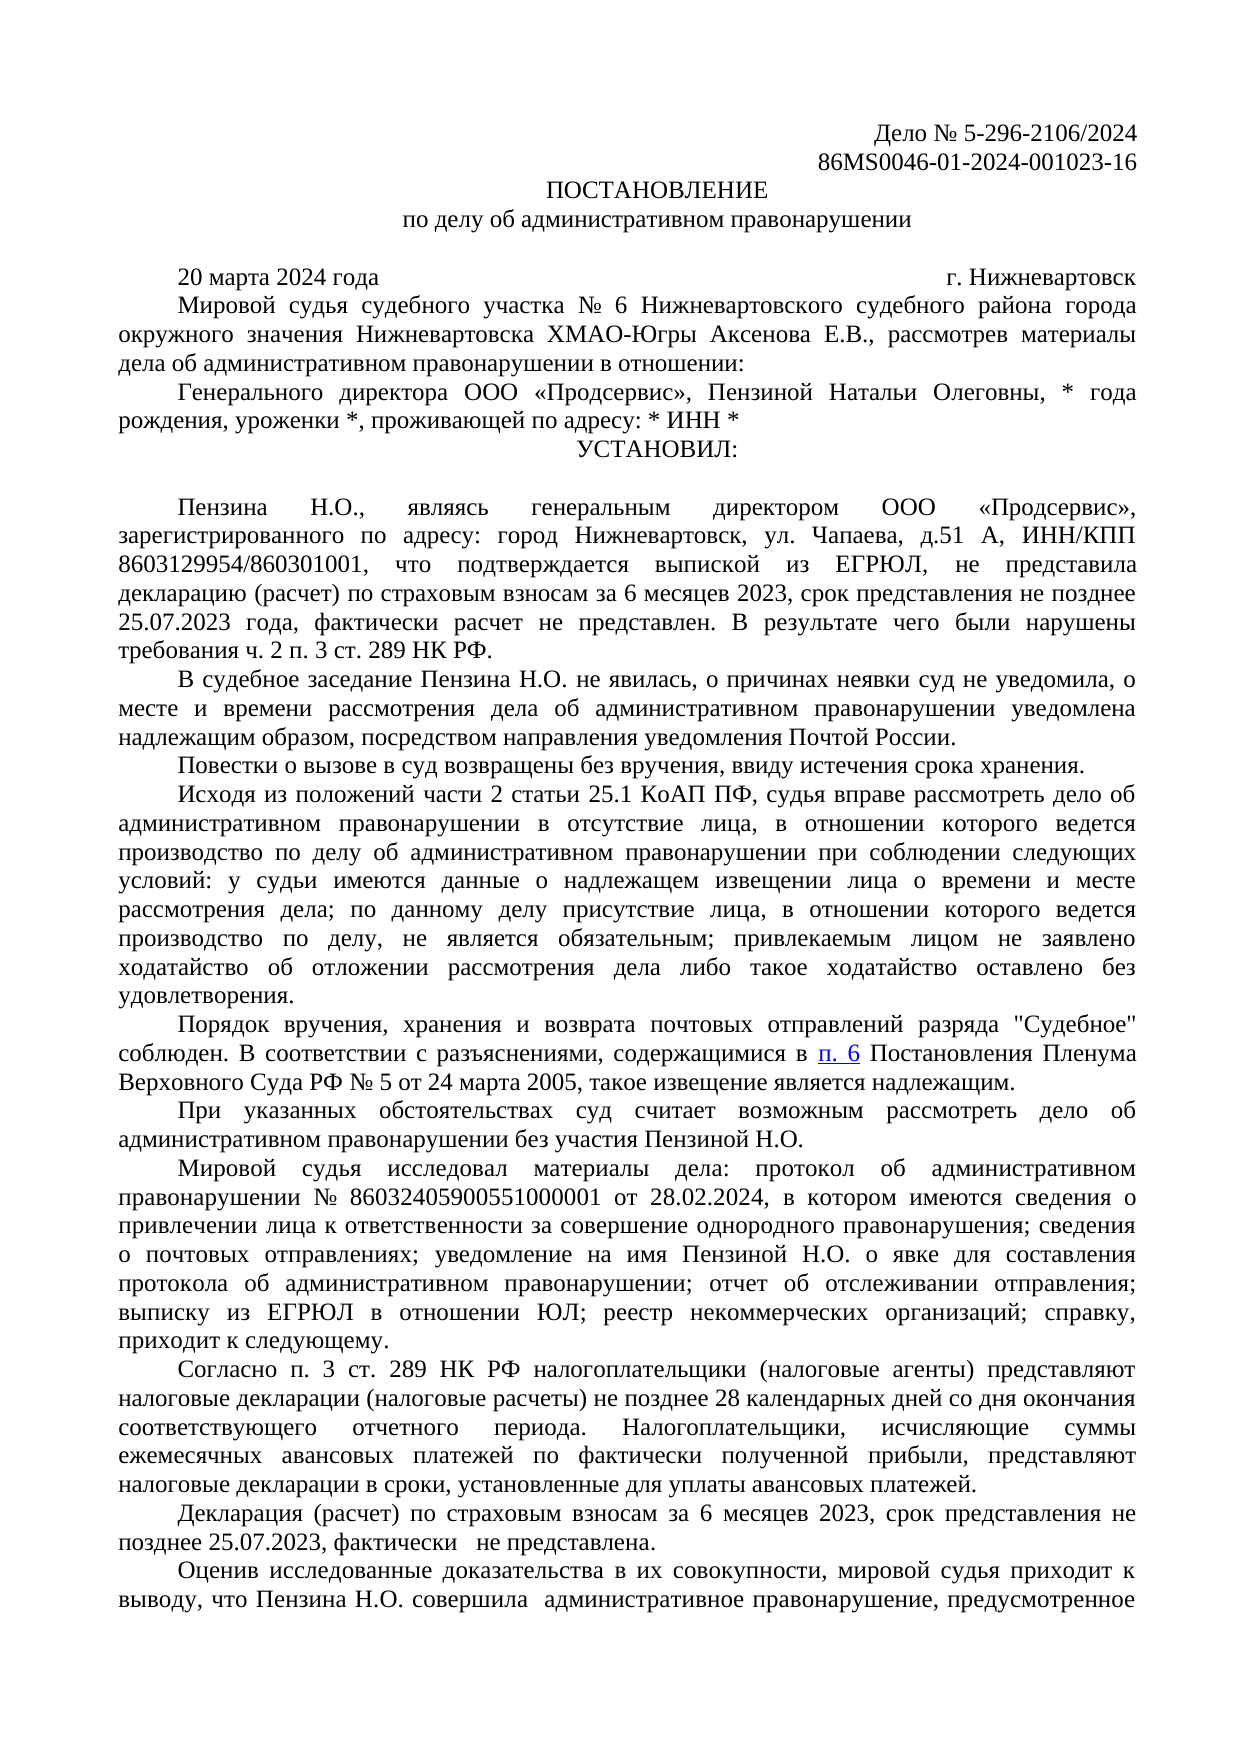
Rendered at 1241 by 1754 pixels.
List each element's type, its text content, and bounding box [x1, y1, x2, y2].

text ПОСТАНОВЛЕНИЕ [118, 176, 1137, 204]
text Декларация (расчет) по страховым взносам за 6 месяцев 2023, срок представления не позднее 25.07.2023, фактически не представлена. [118, 1498, 1137, 1556]
text 86MS0046-01-2024-001023-16 [118, 147, 1137, 176]
text Дело № 5-296-2106/2024 [118, 118, 1137, 147]
text При указанных обстоятельствах суд считает возможным рассмотреть дело об административном правонарушении без участия Пензиной Н.О. [118, 1096, 1137, 1153]
text 20 марта 2024 года г. Нижневартовск [118, 262, 1137, 291]
text Мировой судья исследовал материалы дела: протокол об административном правонарушении № 86032405900551000001 от 28.02.2024, в котором имеются сведения о привлечении лица к ответственности за совершение однородного правонарушения; сведения о почтовых отправлениях; уведомление на имя Пензиной Н.О. о явке для составления протокола об административном правонарушении; отчет об отслеживании отправления; выписку из ЕГРЮЛ в отношении ЮЛ; реестр некоммерческих организаций; справку, приходит к следующему. [118, 1153, 1137, 1354]
text В судебное заседание Пензина Н.О. не явилась, о причинах неявки суд не уведомила, о месте и времени рассмотрения дела об административном правонарушении уведомлена надлежащим образом, посредством направления уведомления Почтой России. [118, 664, 1137, 751]
text Генерального директора ООО «Продсервис», Пензиной Натальи Олеговны, * года рождения, уроженки *, проживающей по адресу: * ИНН * [118, 377, 1137, 434]
text Пензина Н.О., являясь генеральным директором ООО «Продсервис», зарегистрированного по адресу: город Нижневартовск, ул. Чапаева, д.51 А, ИНН/КПП 8603129954/860301001, что подтверждается выпиской из ЕГРЮЛ, не представила декларацию (расчет) по страховым взносам за 6 месяцев 2023, срок представления не позднее 25.07.2023 года, фактически расчет не представлен. В результате чего были нарушены требования ч. 2 п. 3 ст. 289 НК РФ. [118, 492, 1137, 664]
text УСТАНОВИЛ: [118, 434, 1137, 463]
text Повестки о вызове в суд возвращены без вручения, ввиду истечения срока хранения. [118, 751, 1137, 779]
text Порядок вручения, хранения и возврата почтовых отправлений разряда "Судебное" соблюден. В соответствии с разъяснениями, содержащимися в п. 6 Постановления Пленума Верховного Суда РФ № 5 от 24 марта 2005, такое извещение является надлежащим. [118, 1009, 1137, 1096]
text Мировой судья судебного участка № 6 Нижневартовского судебного района города окружного значения Нижневартовска ХМАО-Югры Аксенова Е.В., рассмотрев материалы дела об административном правонарушении в отношении: [118, 291, 1137, 377]
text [118, 1556, 1137, 1613]
text Исходя из положений части 2 статьи 25.1 КоАП ПФ, судья вправе рассмотреть дело об административном правонарушении в отсутствие лица, в отношении которого ведется производство по делу об административном правонарушении при соблюдении следующих условий: у судьи имеются данные о надлежащем извещении лица о времени и месте рассмотрения дела; по данному делу присутствие лица, в отношении которого ведется производство по делу, не является обязательным; привлекаемым лицом не заявлено ходатайство об отложении рассмотрения дела либо такое ходатайство оставлено без удовлетворения. [118, 779, 1137, 1009]
text по делу об административном правонарушении [118, 204, 1137, 233]
text Согласно п. 3 ст. 289 НК РФ налогоплательщики (налоговые агенты) представляют налоговые декларации (налоговые расчеты) не позднее 28 календарных дней со дня окончания соответствующего отчетного периода. Налогоплательщики, исчисляющие суммы ежемесячных авансовых платежей по фактически полученной прибыли, представляют налоговые декларации в сроки, установленные для уплаты авансовых платежей. [118, 1354, 1137, 1498]
